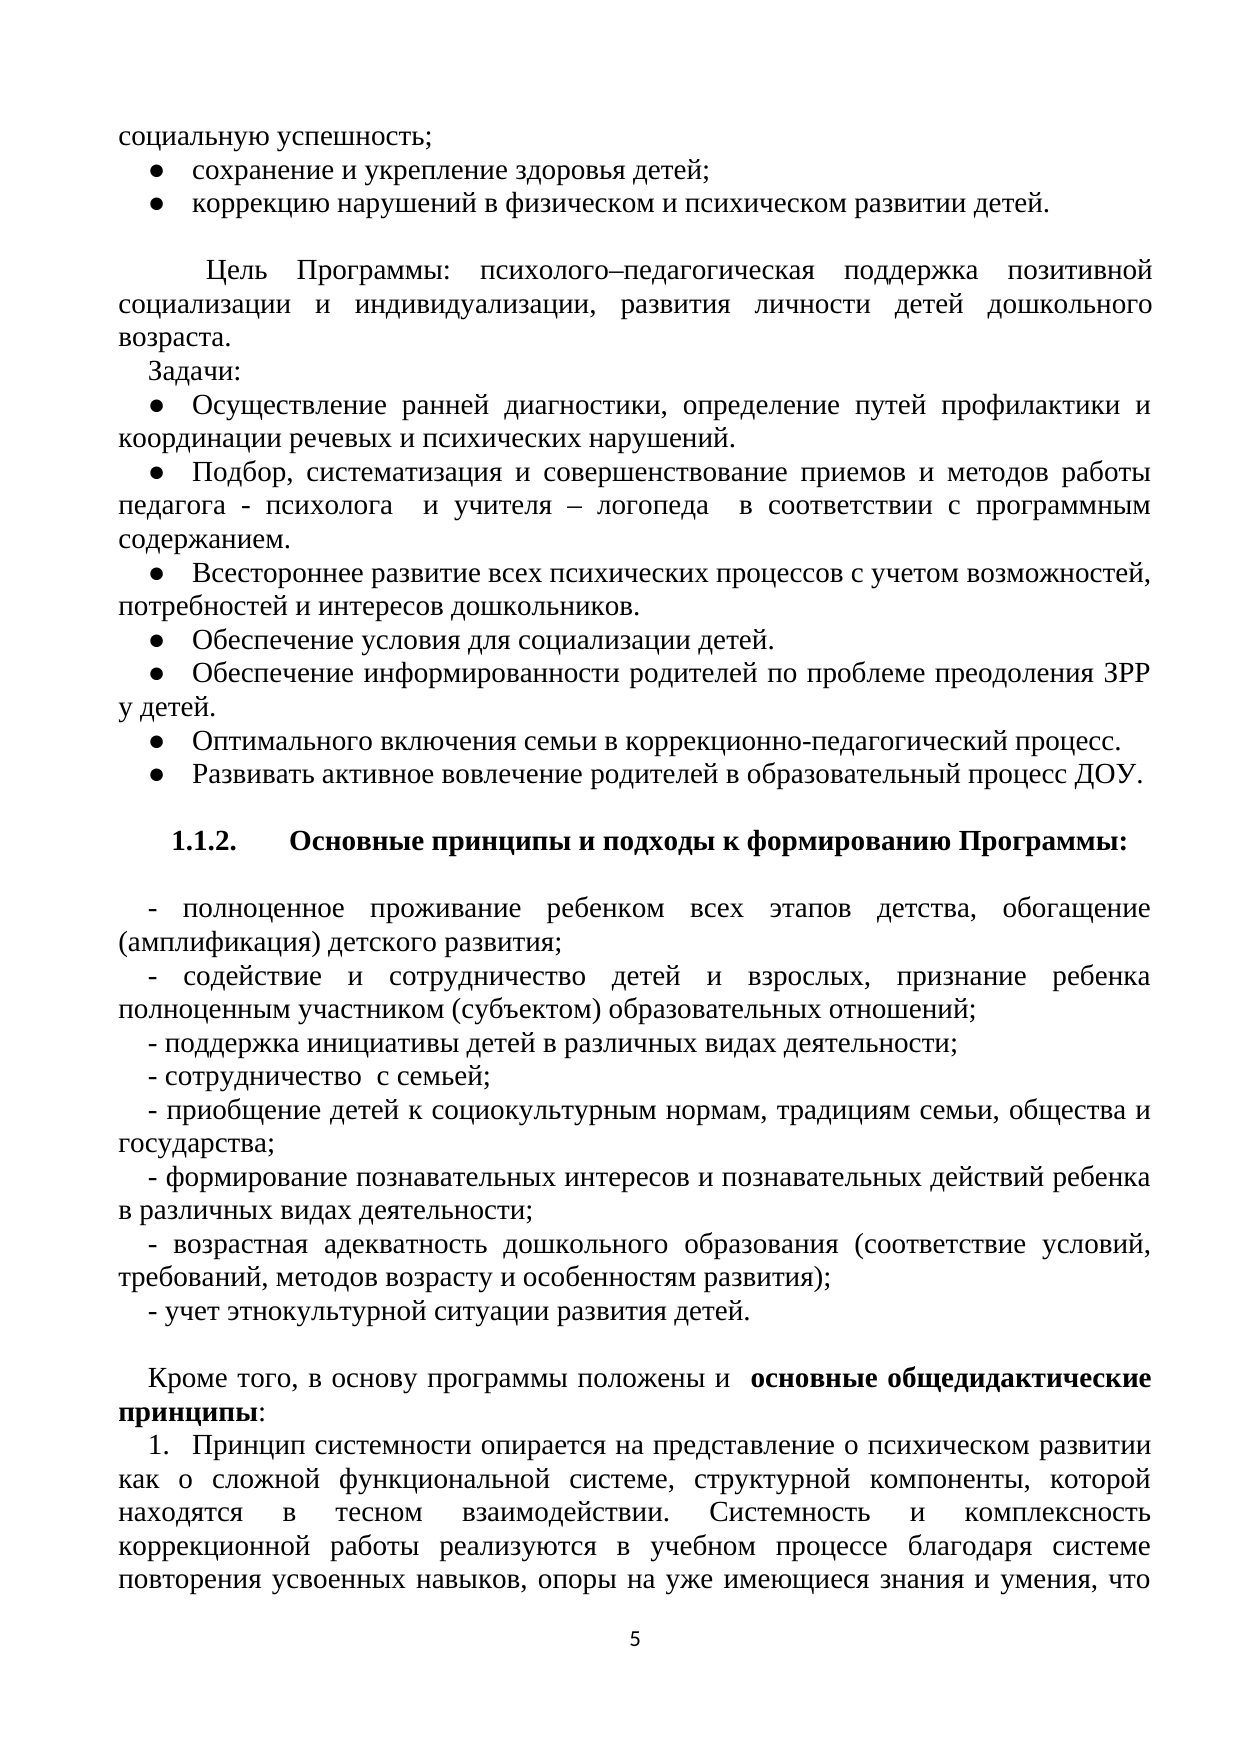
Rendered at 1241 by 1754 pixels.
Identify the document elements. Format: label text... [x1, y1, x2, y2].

text - полноценное проживание ребенком всех этапов детства, обогащение (амплификация) детского развития; [118, 891, 1152, 958]
text Кроме того, в основу программы положены и основные общедидактические принципы: [118, 1360, 1152, 1427]
list коррекцию нарушений в физическом и психическом развитии детей. [118, 185, 1152, 219]
list сохранение и укрепление здоровья детей; [118, 152, 1152, 185]
text - поддержка инициативы детей в различных видах деятельности; [118, 1025, 1152, 1058]
text Задачи: [118, 353, 1152, 387]
list Всестороннее развитие всех психических процессов с учетом возможностей, потребностей и интересов дошкольников. [118, 554, 1152, 622]
text - учет этнокультурной ситуации развития детей. [118, 1293, 1152, 1327]
text - содействие и сотрудничество детей и взрослых, признание ребенка полноценным участником (субъектом) образовательных отношений; [118, 958, 1152, 1025]
text - возрастная адекватность дошкольного образования (соответствие условий, требований, методов возрасту и особенностям развития); [118, 1226, 1152, 1293]
text Цель Программы: психолого–педагогическая поддержка позитивной социализации и индивидуализации, развития личности детей дошкольного возраста. [118, 252, 1154, 353]
list Подбор, систематизация и совершенствование приемов и методов работы педагога - психолога и учителя – логопеда в соответствии с программным содержанием. [118, 454, 1152, 554]
list Обеспечение условия для социализации детей. [118, 622, 1152, 655]
list Осуществление ранней диагностики, определение путей профилактики и координации речевых и психических нарушений. [118, 387, 1152, 454]
list Развивать активное вовлечение родителей в образовательный процесс ДОУ. [118, 756, 1152, 790]
list Обеспечение информированности родителей по проблеме преодоления ЗРР у детей. [118, 655, 1152, 723]
text - формирование познавательных интересов и познавательных действий ребенка в различных видах деятельности; [118, 1159, 1152, 1226]
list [118, 118, 1152, 152]
list Оптимального включения семьи в коррекционно-педагогический процесс. [118, 723, 1152, 756]
text - сотрудничество с семьей; [118, 1058, 1152, 1092]
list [118, 1427, 1152, 1595]
list Основные принципы и подходы к формированию Программы: [118, 823, 1152, 857]
text - приобщение детей к социокультурным нормам, традициям семьи, общества и государства; [118, 1092, 1152, 1159]
